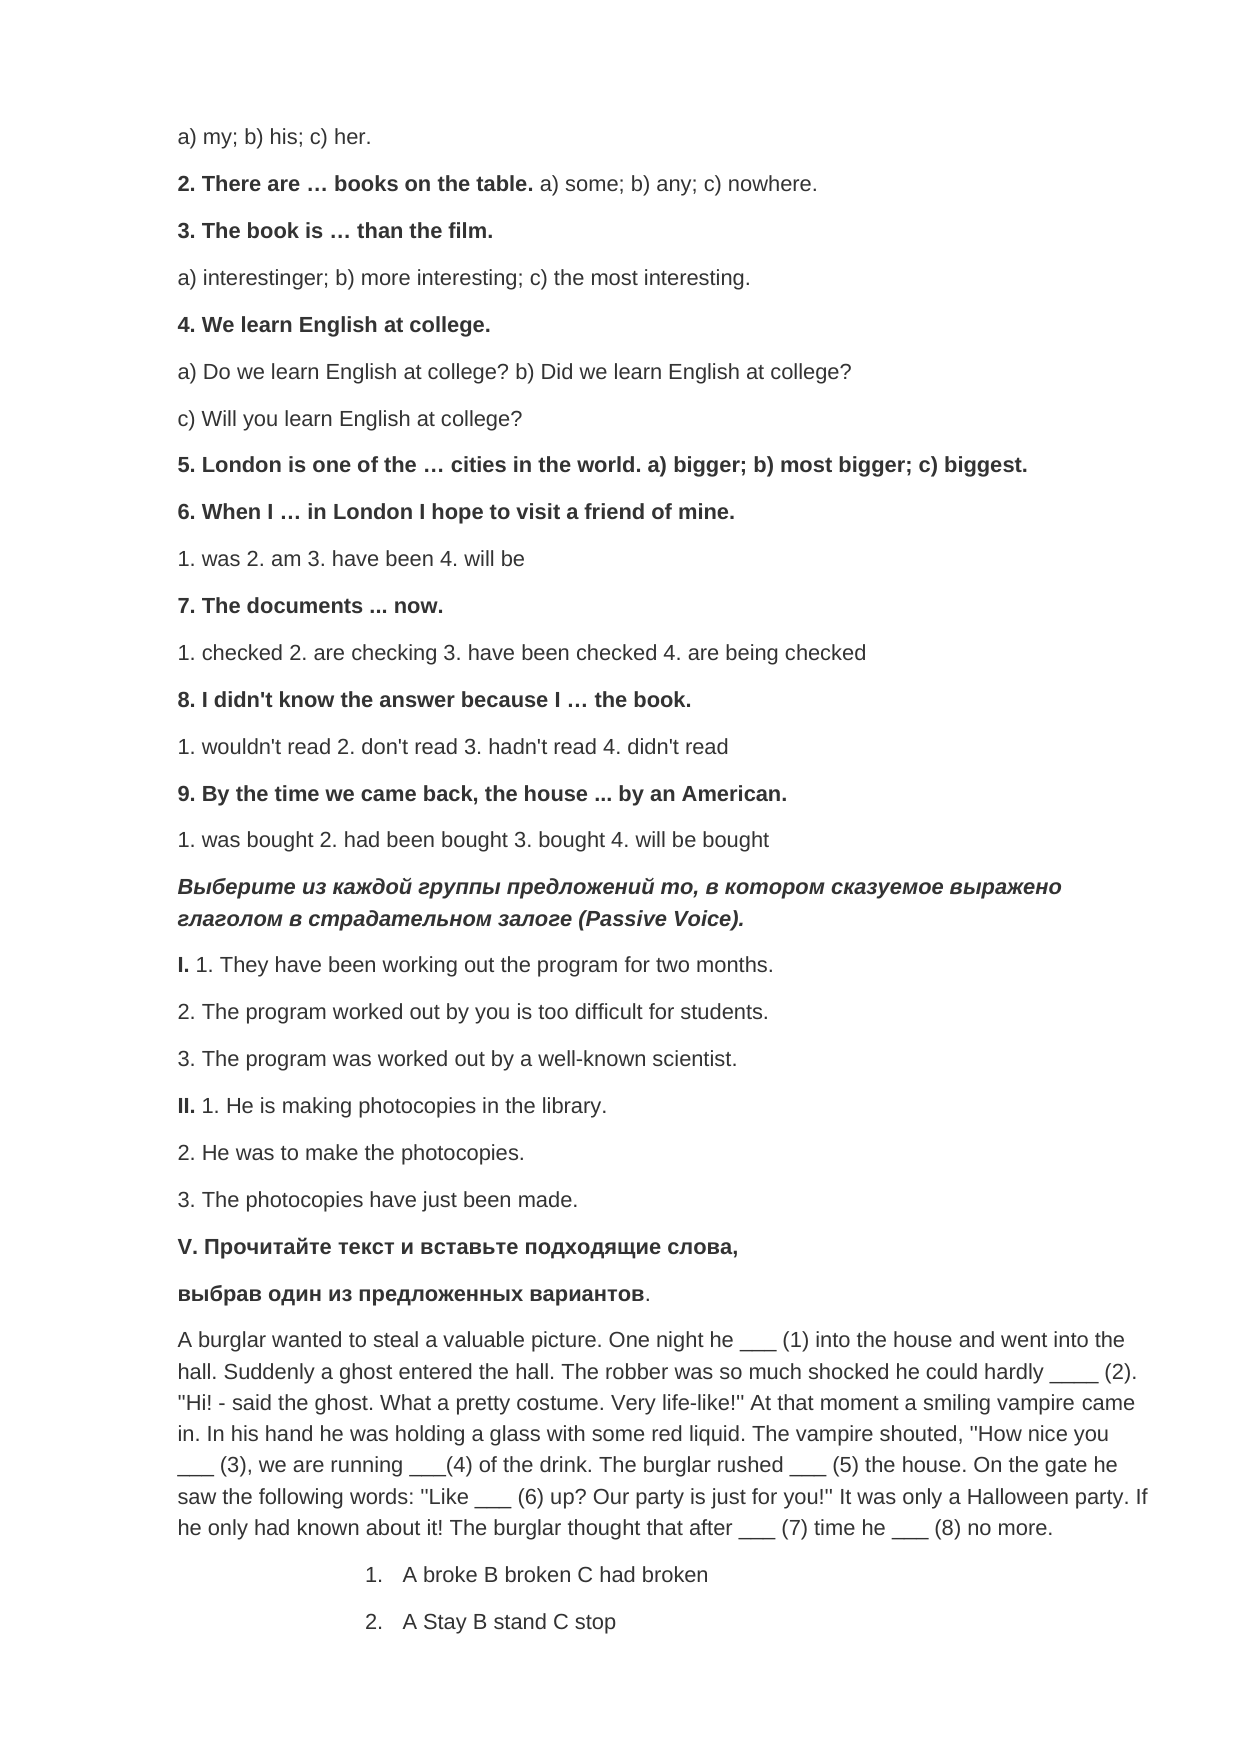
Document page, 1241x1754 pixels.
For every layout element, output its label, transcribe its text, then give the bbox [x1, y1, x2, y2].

text A burglar wanted to steal a valuable picture. One night he ___ (1) into the house and went into the hall. Suddenly a ghost entered the hall. The robber was so much shocked he could hardly ____ (2). ''Hi! - said the ghost. What a pretty costume. Very life-like!'' At that moment a smiling vampire came in. In his hand he was holding a glass with some red liquid. The vampire shouted, ''How nice you ___ (3), we are running ___(4) of the drink. The burglar rushed ___ (5) the house. On the gate he saw the following words: ''Like ___ (6) up? Our party is just for you!'' It was only a Halloween party. If he only had known about it! The burglar thought that after ___ (7) time he ___ (8) no more. [177, 1321, 1152, 1540]
text I. 1. They have been working out the program for two months. [177, 946, 1152, 977]
text 1. wouldn't read 2. don't read 3. hadn't read 4. didn't read [177, 727, 1152, 759]
text Выберите из каждой группы предложений то, в котором сказуемое выражено глаголом в страдательном залоге (Passive Voice). [177, 868, 1152, 931]
text a) Do we learn English at college? b) Did we learn English at college? [177, 352, 1152, 384]
text c) Will you learn English at college? [177, 399, 1152, 431]
text 1. was 2. аm 3. have been 4. will be [177, 540, 1152, 571]
text 3. The photocopies have just been made. [177, 1181, 1152, 1212]
text 1. checked 2. are checking 3. have been checked 4. are being checked [177, 634, 1152, 665]
list A Stay В stand C stop [365, 1602, 1152, 1634]
text 6. When I … in London I hope to visit a friend of mine. [177, 493, 1152, 524]
text 2. There are … books on the table. a) some; b) any; c) nowhere. [177, 165, 1152, 196]
text II. 1. He is making photocopies in the library. [177, 1087, 1152, 1118]
text 2. He was to make the photocopies. [177, 1134, 1152, 1165]
text 3. The book is … than the film. [177, 212, 1152, 243]
text 1. was bought 2. had been bought 3. bought 4. will be bought [177, 821, 1152, 852]
text 9. By the time we came back, the house ... by an American. [177, 774, 1152, 806]
text a) interestinger; b) more interesting; c) the most interesting. [177, 259, 1152, 290]
text V. Прочитайте текст и вставьте подходящие слова, [177, 1227, 1152, 1259]
text 7. The documents ... now. [177, 587, 1152, 618]
list A broke В broken C had broken [365, 1556, 1152, 1587]
text a) my; b) his; c) her. [177, 118, 1152, 149]
text 8. I didn't know the answer because I … the book. [177, 681, 1152, 712]
text выбрав один из предложенных вариантов. [177, 1274, 1152, 1306]
text 2. The program worked out by you is too difficult for students. [177, 993, 1152, 1024]
text 4. We learn English at college. [177, 306, 1152, 337]
text 3. The program was worked out by a well-known scientist. [177, 1040, 1152, 1071]
text 5. London is one of the … cities in the world. a) bigger; b) most bigger; c) biggest. [177, 446, 1152, 477]
